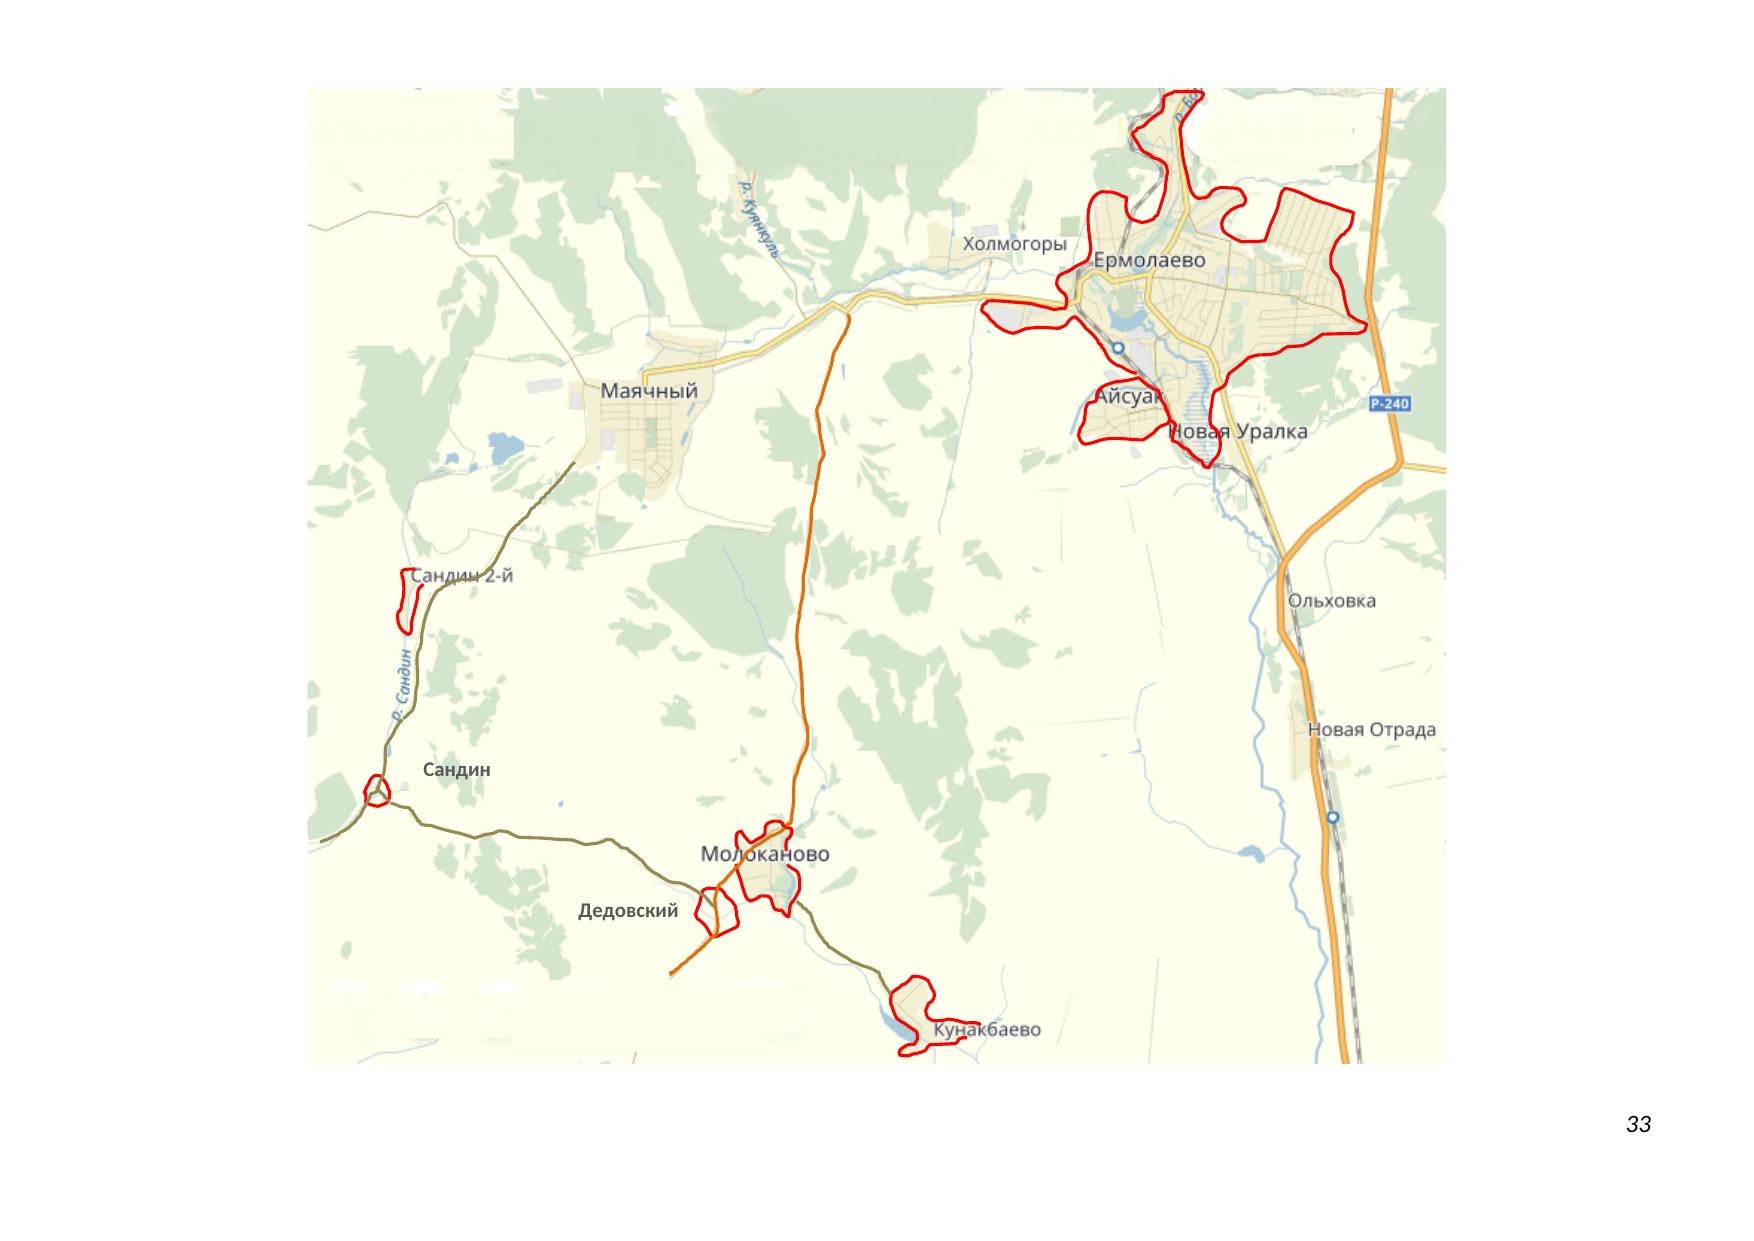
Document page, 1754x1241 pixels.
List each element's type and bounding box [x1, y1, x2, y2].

picture [307, 88, 1447, 1064]
